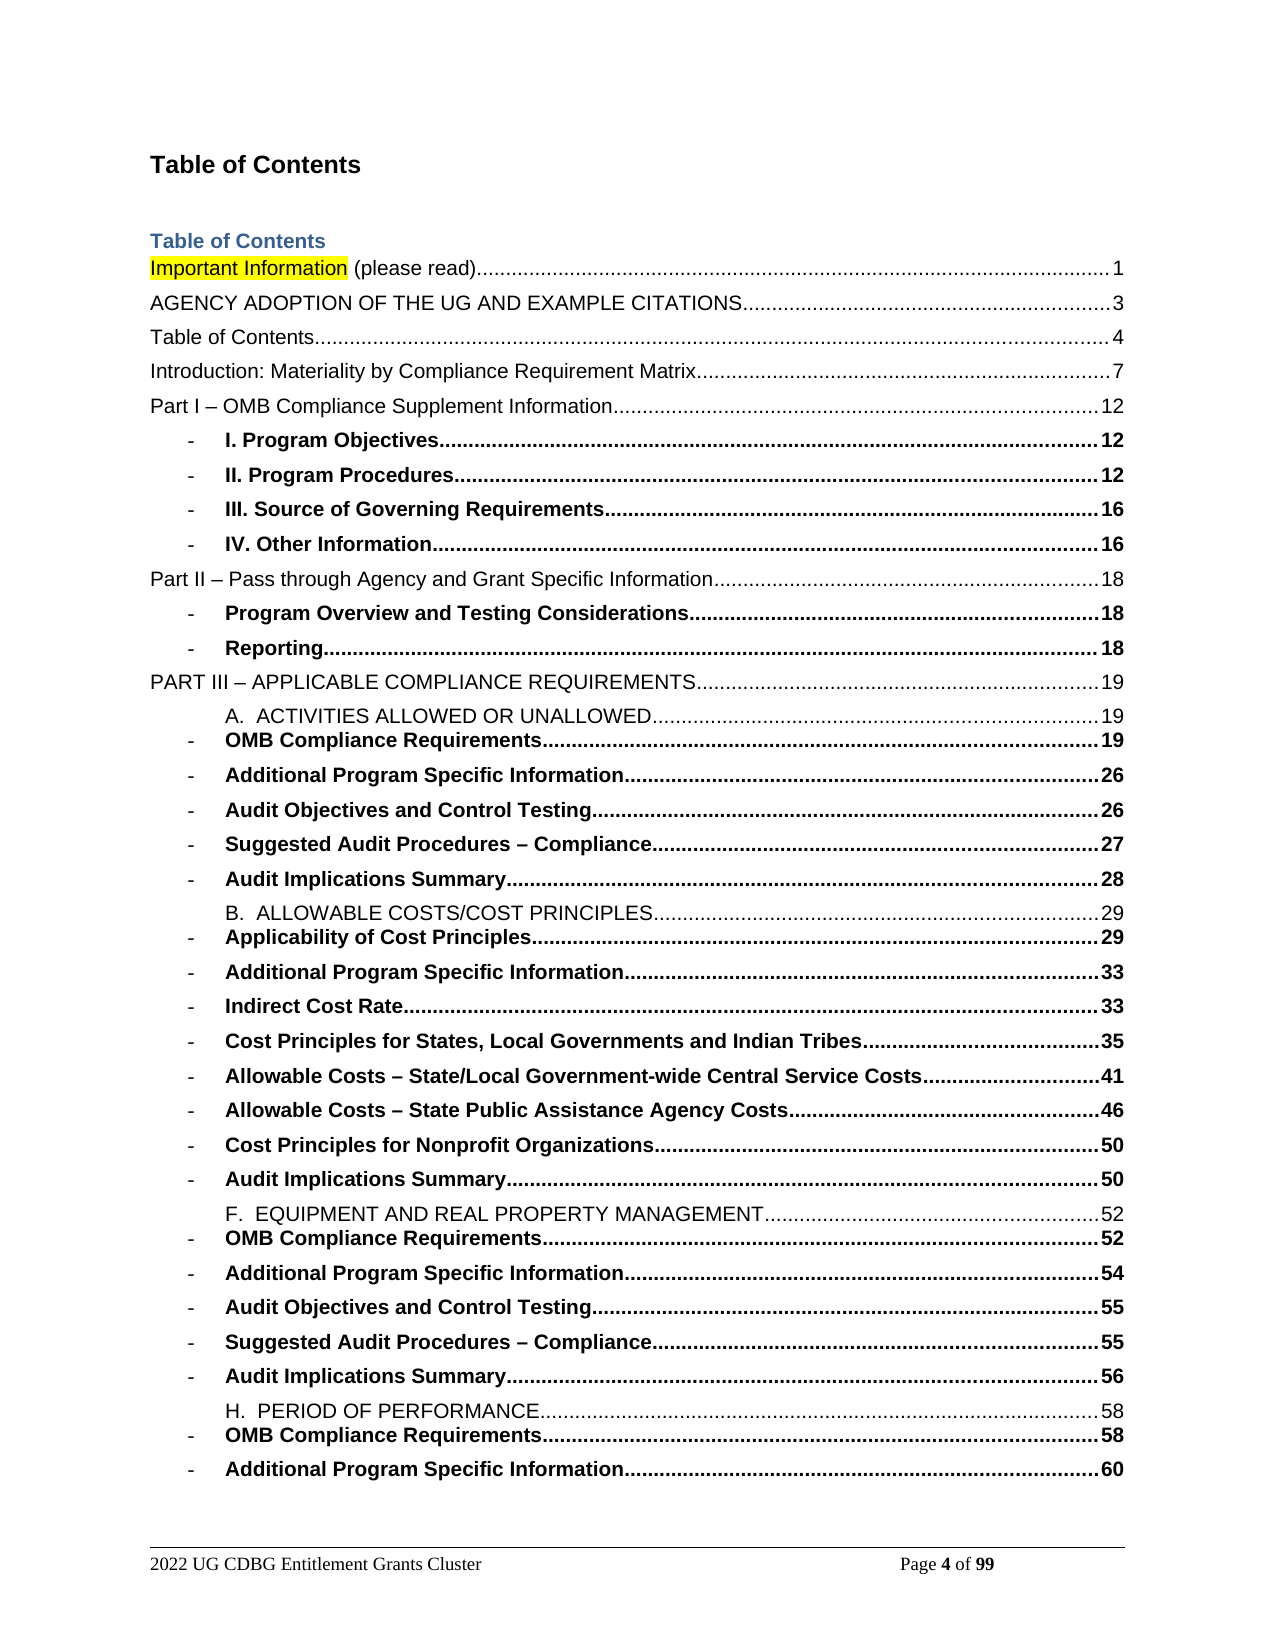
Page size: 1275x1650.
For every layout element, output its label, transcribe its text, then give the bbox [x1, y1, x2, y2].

subtitle Table of Contents [150, 150, 1125, 179]
